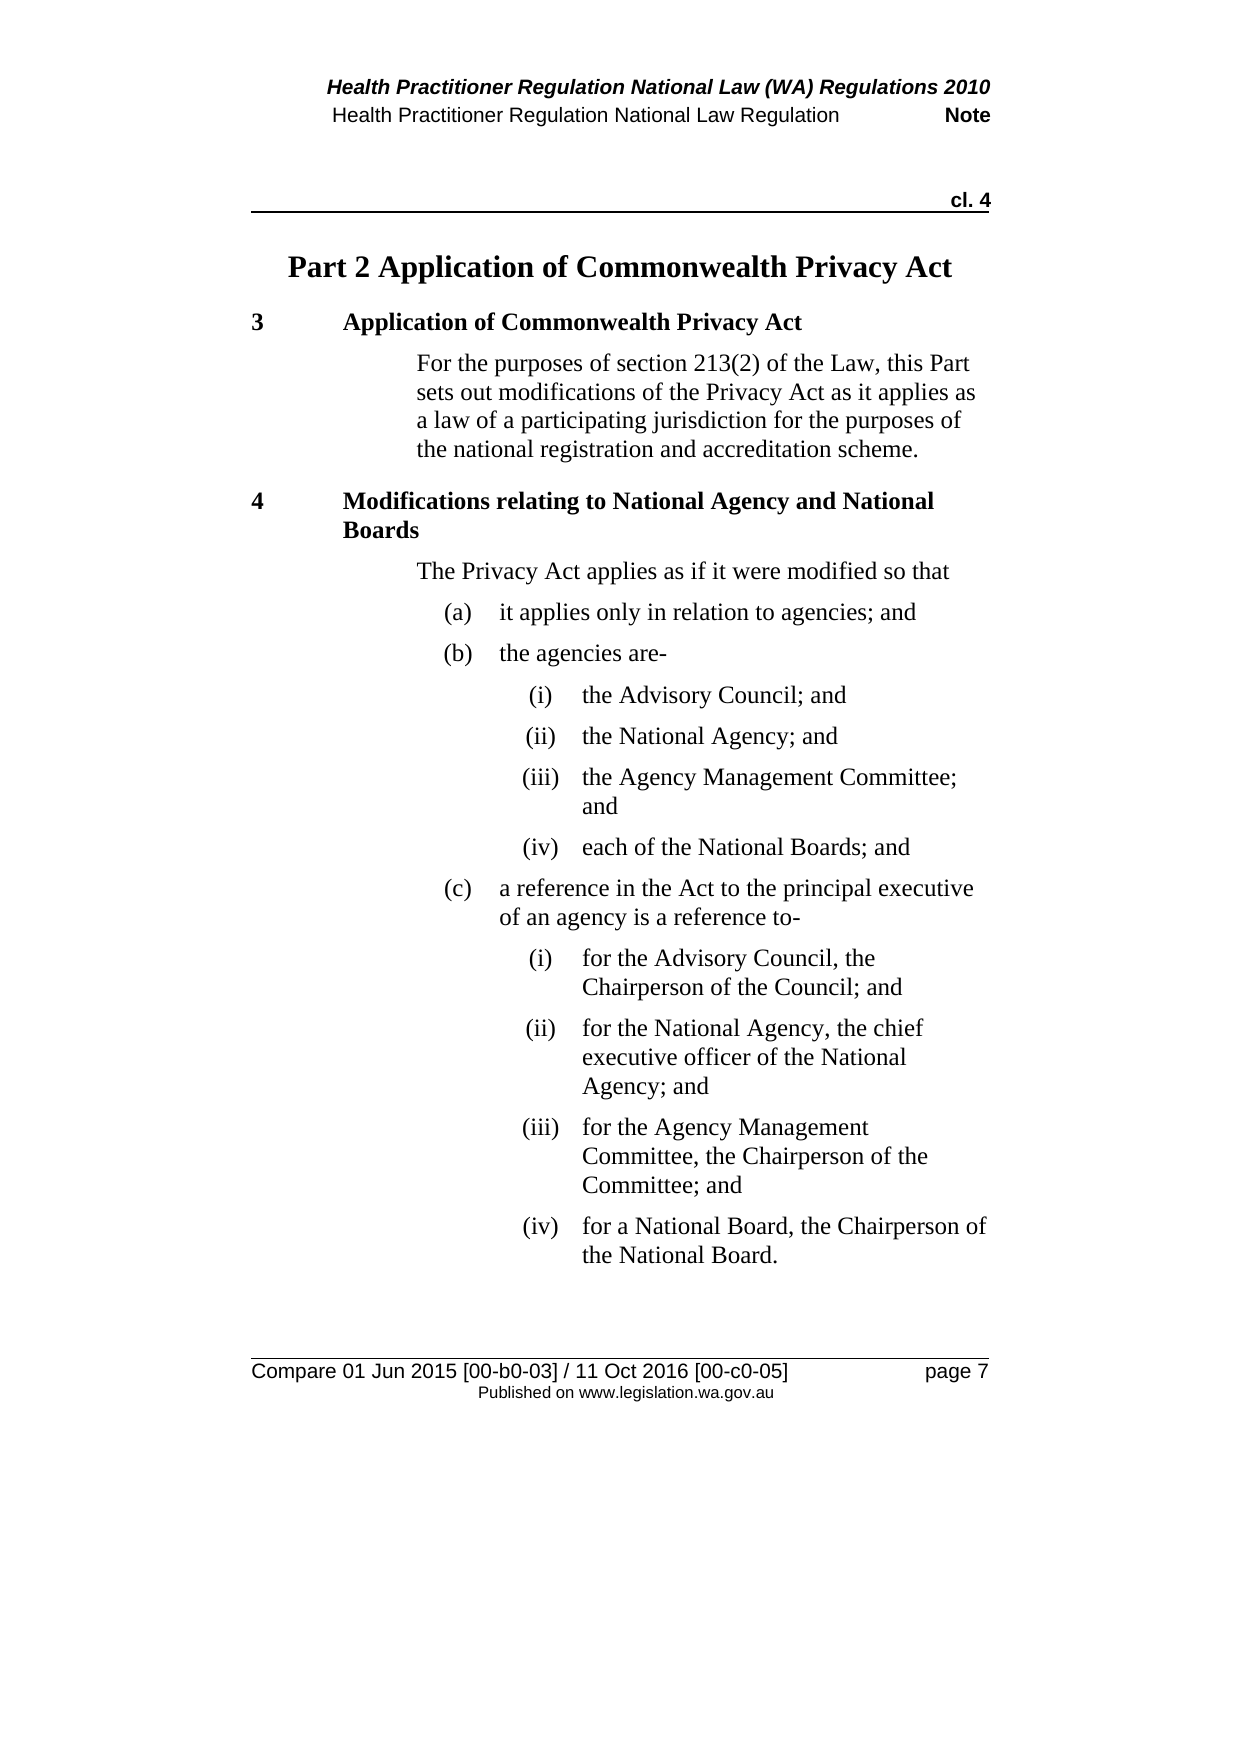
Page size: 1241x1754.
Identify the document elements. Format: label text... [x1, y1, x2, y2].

text For the purposes of section 213(2) of the Law, this Part sets out modifications of the Privacy Act as it applies as a law of a participating jurisdiction for the purposes of the national registration and accreditation scheme. [416, 348, 989, 463]
subtitle Part 2 Application of Commonwealth Privacy Act [251, 248, 989, 284]
subtitle 4 Modifications relating to National Agency and National Boards [251, 486, 989, 543]
text (c) a reference in the Act to the principal executive of an agency is a reference to- [416, 873, 989, 931]
text (iii) for the Agency Management Committee, the Chairperson of the Committee; and [499, 1112, 989, 1198]
subtitle 3 Application of Commonwealth Privacy Act [251, 307, 989, 336]
text (ii) for the National Agency, the chief executive officer of the National Agency; and [499, 1013, 989, 1100]
text (i) for the Advisory Council, the Chairperson of the Council; and [499, 943, 989, 1001]
text (ii) the National Agency; and [499, 721, 989, 750]
text (b) the agencies are- [416, 638, 989, 667]
text (iv) each of the National Boards; and [499, 832, 989, 861]
text (a) it applies only in relation to agencies; and [416, 597, 989, 626]
text (i) the Advisory Council; and [499, 680, 989, 708]
text The Privacy Act applies as if it were modified so that [416, 556, 989, 585]
text (iv) for a National Board, the Chairperson of the National Board. [499, 1211, 989, 1268]
text (iii) the Agency Management Committee; and [499, 762, 989, 820]
